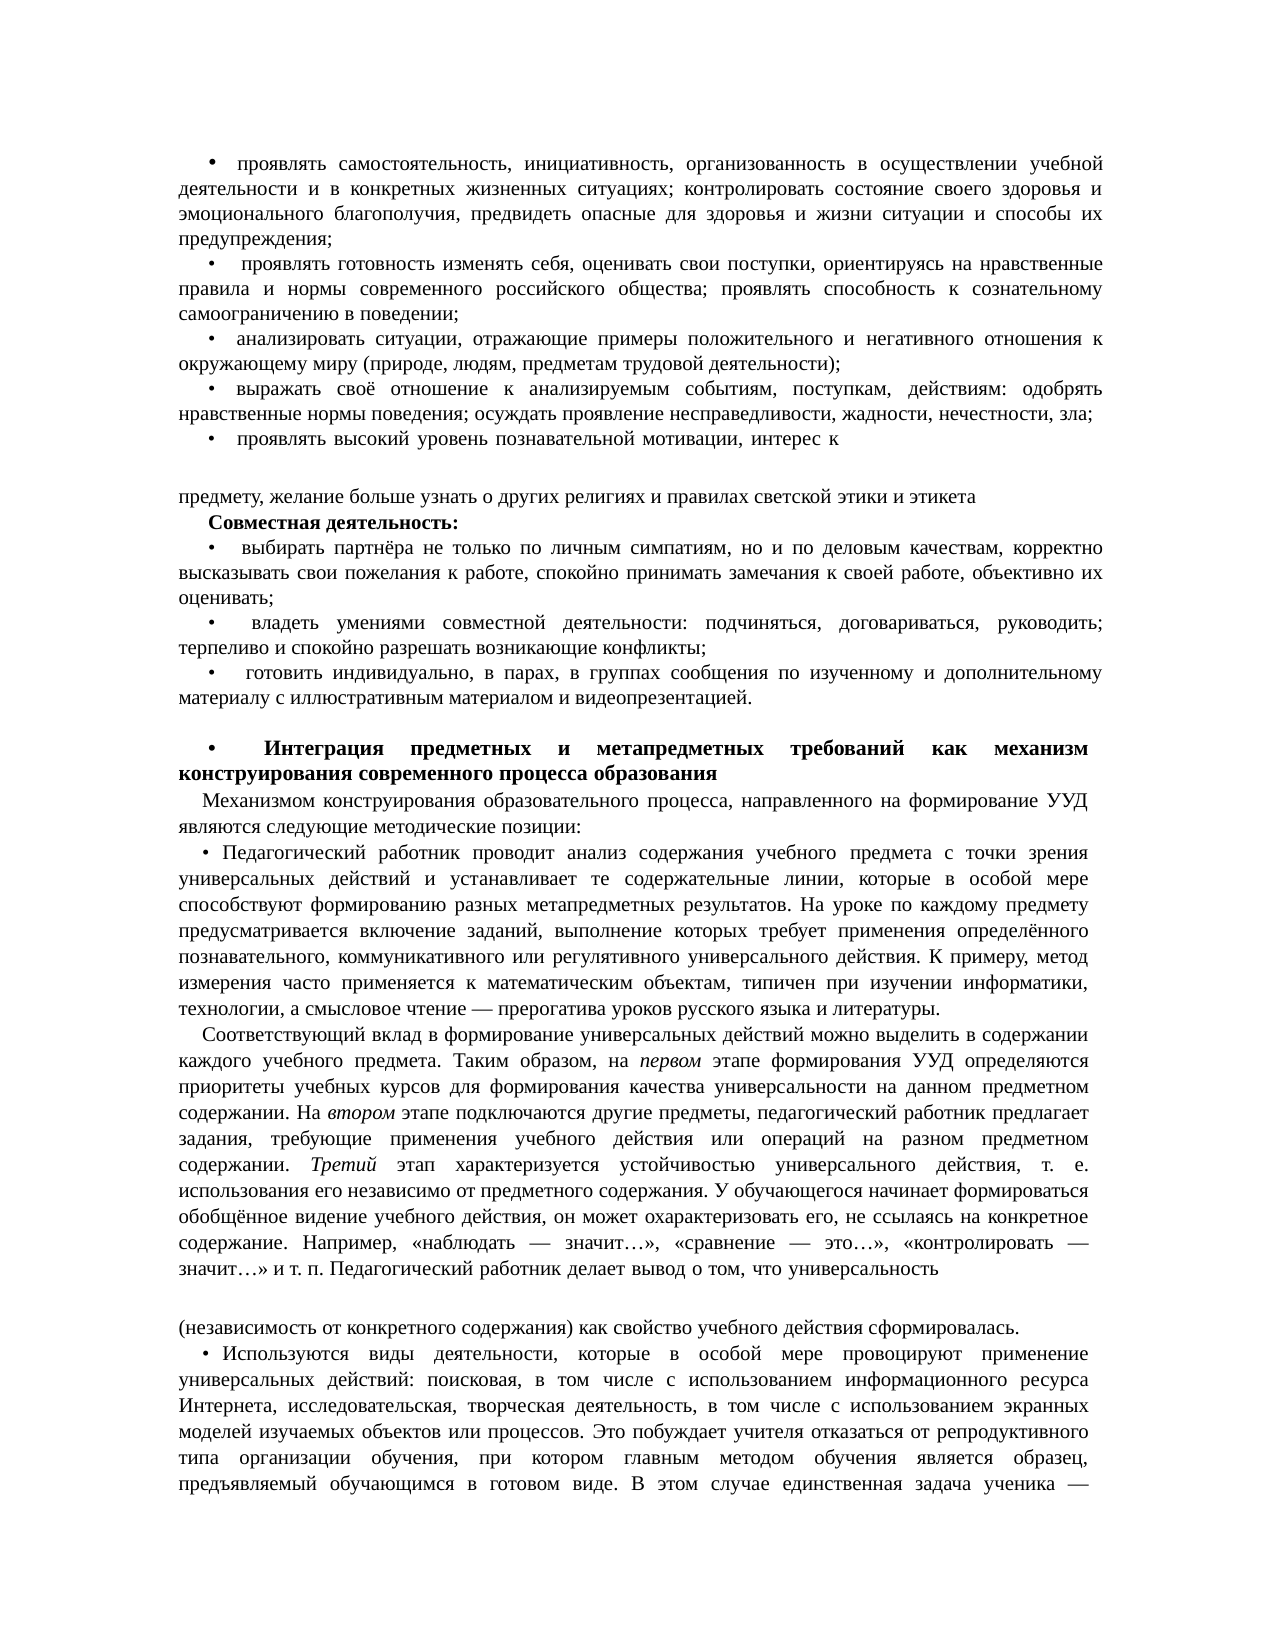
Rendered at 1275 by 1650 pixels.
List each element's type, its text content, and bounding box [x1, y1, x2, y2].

list проявлять самостоятельность, инициативность, организованность в осуществлении учебной деятельности и в конкретных жизненных ситуациях; контролировать состояние своего здоровья и эмоционального благополучия, предвидеть опасные для здоровья и жизни ситуации и способы их предупреждения; [178, 150, 1103, 250]
list Педагогический работник проводит анализ содержания учебного предмета с точки зрения универсальных действий и устанавливает те содержательные линии, которые в особой мере способствуют формированию разных метапредметных результатов. На уроке по каждому предмету предусматривается включение заданий, выполнение которых требует применения определённого познавательного, коммуникативного или регулятивного универсального действия. К примеру, метод измерения часто применяется к математическим объектам, типичен при изучении информатики, технологии, а смысловое чтение — прерогатива уроков русского языка и литературы. [178, 839, 1089, 1020]
list анализировать ситуации, отражающие примеры положительного и негативного отношения к окружающему миру (природе, людям, предметам трудовой деятельности); [178, 325, 1103, 375]
list выражать своё отношение к анализируемым событиям, поступкам, действиям: одобрять нравственные нормы поведения; осуждать проявление несправедливости, жадности, нечестности, зла; [178, 375, 1103, 425]
list проявлять готовность изменять себя, оценивать свои поступки, ориентируясь на нравственные правила и нормы современного российского общества; проявлять способность к сознательному самоограничению в поведении; [178, 250, 1103, 325]
list проявлять высокий уровень познавательной мотивации, интерес к [208, 425, 1125, 450]
text Соответствующий вклад в формирование универсальных действий можно выделить в содержании каждого учебного предмета. Таким образом, на первом этапе формирования УУД определяются приоритеты учебных курсов для формирования качества универсальности на данном предметном содержании. На втором этапе подключаются другие предметы, педагогический работник предлагает задания, требующие применения учебного действия или операций на разном предметном содержании. Третий этап характеризуется устойчивостью универсального действия, т. е. использования его независимо от предметного содержания. У обучающегося начинает формироваться обобщённое видение учебного действия, он может охарактеризовать его, не ссылаясь на конкретное содержание. Например, «наблюдать — значит…», «сравнение — это…», «контролировать — значит…» и т. п. Педагогический работник делает вывод о том, что универсальность [178, 1021, 1089, 1281]
list выбирать партнёра не только по личным симпатиям, но и по деловым качествам, корректно высказывать свои пожелания к работе, спокойно принимать замечания к своей работе, объективно их оценивать; [178, 534, 1104, 609]
text Совместная деятельность: [208, 509, 1125, 534]
list Интеграция предметных и метапредметных требований как механизм конструирования современного процесса образования [178, 735, 1088, 785]
text (независимость от конкретного содержания) как свойство учебного действия сформировалась. [178, 1314, 1088, 1340]
list владеть умениями совместной деятельности: подчиняться, договариваться, руководить; терпеливо и спокойно разрешать возникающие конфликты; [178, 609, 1103, 659]
text предмету, желание больше узнать о других религиях и правилах светской этики и этикета [178, 484, 1102, 509]
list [178, 1340, 1089, 1496]
text Механизмом конструирования образовательного процесса, направленного на формирование УУД являются следующие методические позиции: [178, 787, 1088, 838]
list готовить индивидуально, в парах, в группах сообщения по изученному и дополнительному материалу с иллюстративным материалом и видеопрезентацией. [178, 659, 1103, 709]
